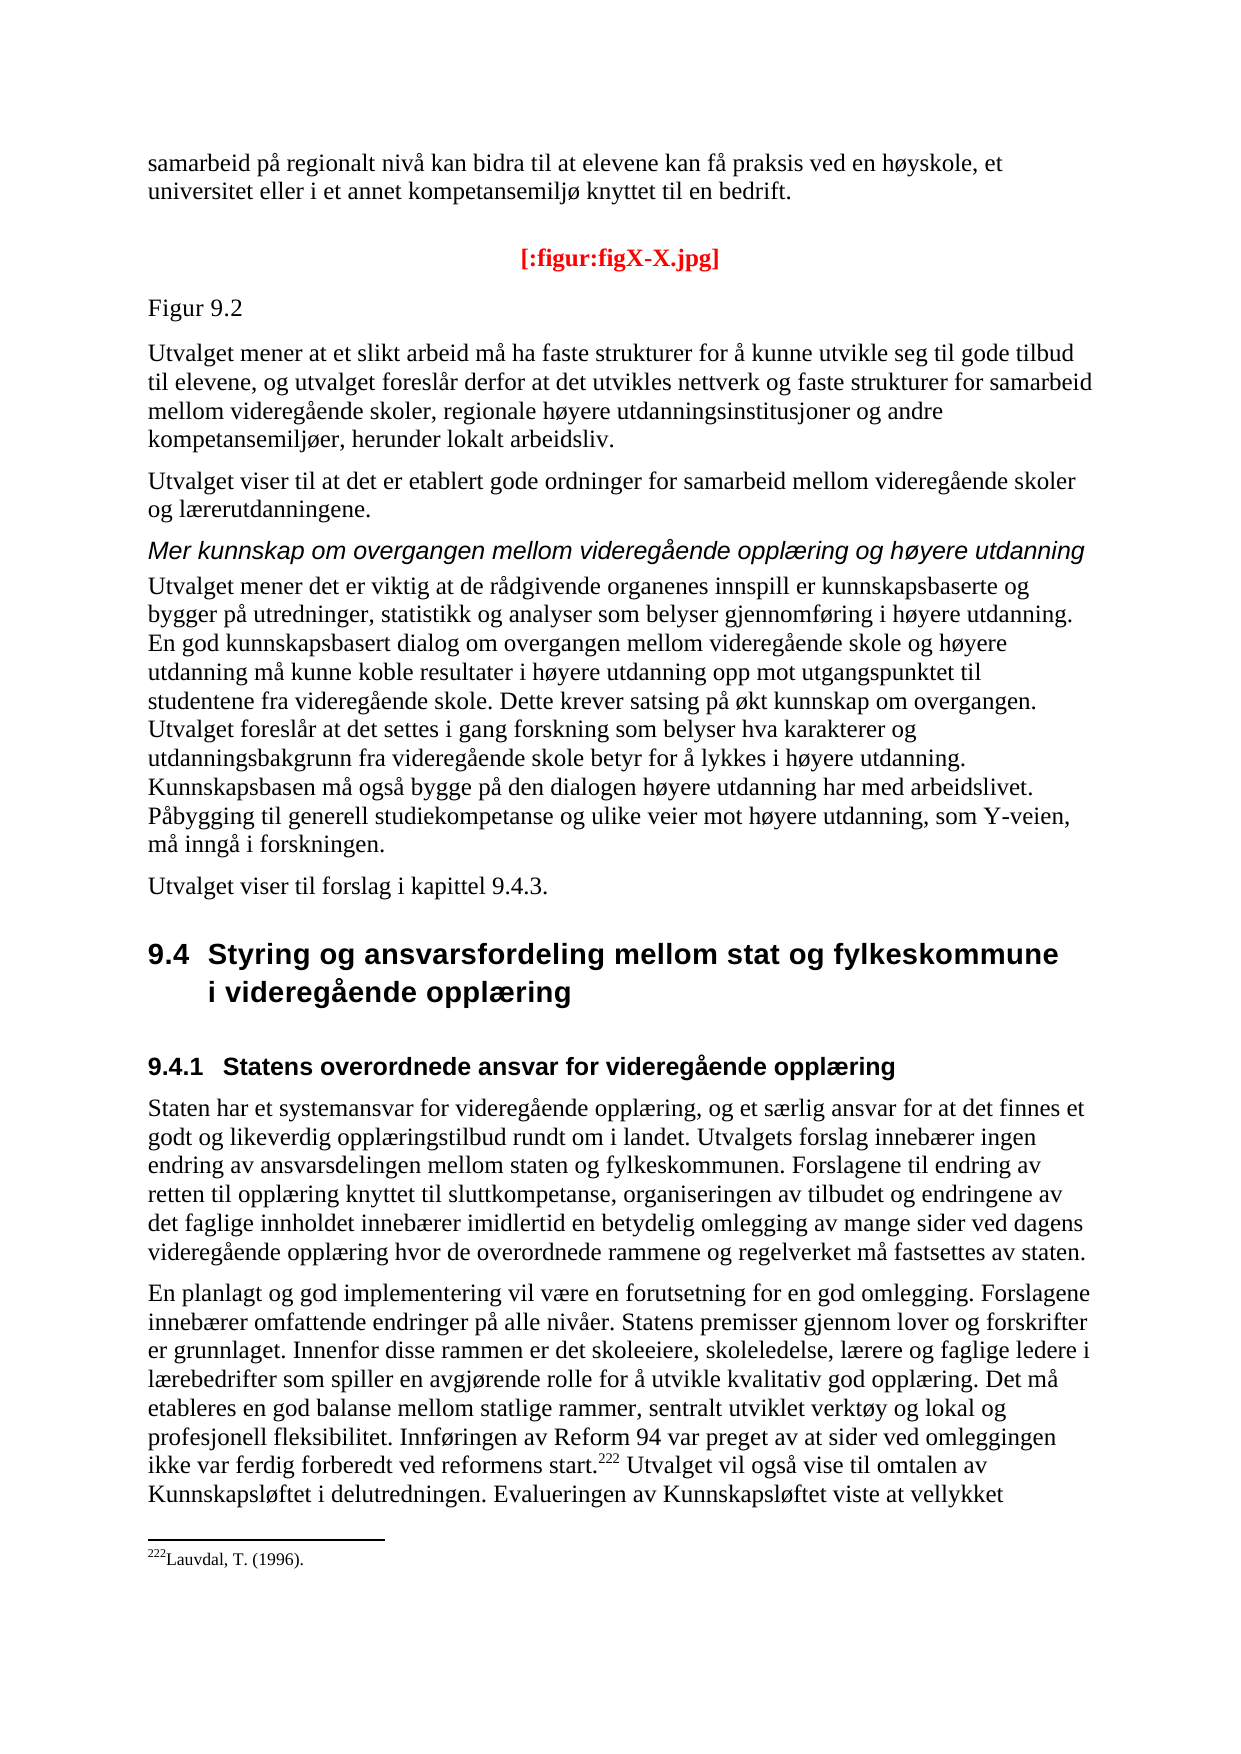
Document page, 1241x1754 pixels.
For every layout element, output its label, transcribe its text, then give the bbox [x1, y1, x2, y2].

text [148, 1278, 1093, 1508]
text Mer kunnskap om overgangen mellom videregående opplæring og høyere utdanning [148, 536, 1093, 564]
text Staten har et systemansvar for videregående opplæring, og et særlig ansvar for at det finnes et godt og likeverdig opplæringstilbud rundt om i landet. Utvalgets forslag innebærer ingen endring av ansvarsdelingen mellom staten og fylkeskommunen. Forslagene til endring av retten til opplæring knyttet til sluttkompetanse, organiseringen av tilbudet og endringene av det faglige innholdet innebærer imidlertid en betydelig omlegging av mange sider ved dagens videregående opplæring hvor de overordnede rammene og regelverket må fastsettes av staten. [148, 1093, 1093, 1265]
text Utvalget viser til at det er etablert gode ordninger for samarbeid mellom videregående skoler og lærerutdanningene. [148, 466, 1093, 523]
subtitle Styring og ansvarsfordeling mellom stat og fylkeskommune i videregående opplæring [148, 937, 1093, 1009]
text Utvalget viser til forslag i kapittel 9.4.3. [148, 871, 1093, 899]
text Utvalget mener at et slikt arbeid må ha faste strukturer for å kunne utvikle seg til gode tilbud til elevene, og utvalget foreslår derfor at det utvikles nettverk og faste strukturer for samarbeid mellom videregående skoler, regionale høyere utdanningsinstitusjoner og andre kompetansemiljøer, herunder lokalt arbeidsliv. [148, 338, 1093, 453]
text Utvalget mener det er viktig at de rådgivende organenes innspill er kunnskapsbaserte og bygger på utredninger, statistikk og analyser som belyser gjennomføring i høyere utdanning. En god kunnskapsbasert dialog om overgangen mellom videregående skole og høyere utdanning må kunne koble resultater i høyere utdanning opp mot utgangspunktet til studentene fra videregående skole. Dette krever satsing på økt kunnskap om overgangen. Utvalget foreslår at det settes i gang forskning som belyser hva karakterer og utdanningsbakgrunn fra videregående skole betyr for å lykkes i høyere utdanning. Kunnskapsbasen må også bygge på den dialogen høyere utdanning har med arbeidslivet. Påbygging til generell studiekompetanse og ulike veier mot høyere utdanning, som Y-veien, må inngå i forskningen. [148, 571, 1093, 858]
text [148, 148, 1093, 205]
text [:figur:figX-X.jpg] [148, 247, 1093, 272]
subtitle Statens overordnede ansvar for videregående opplæring [148, 1052, 1093, 1080]
